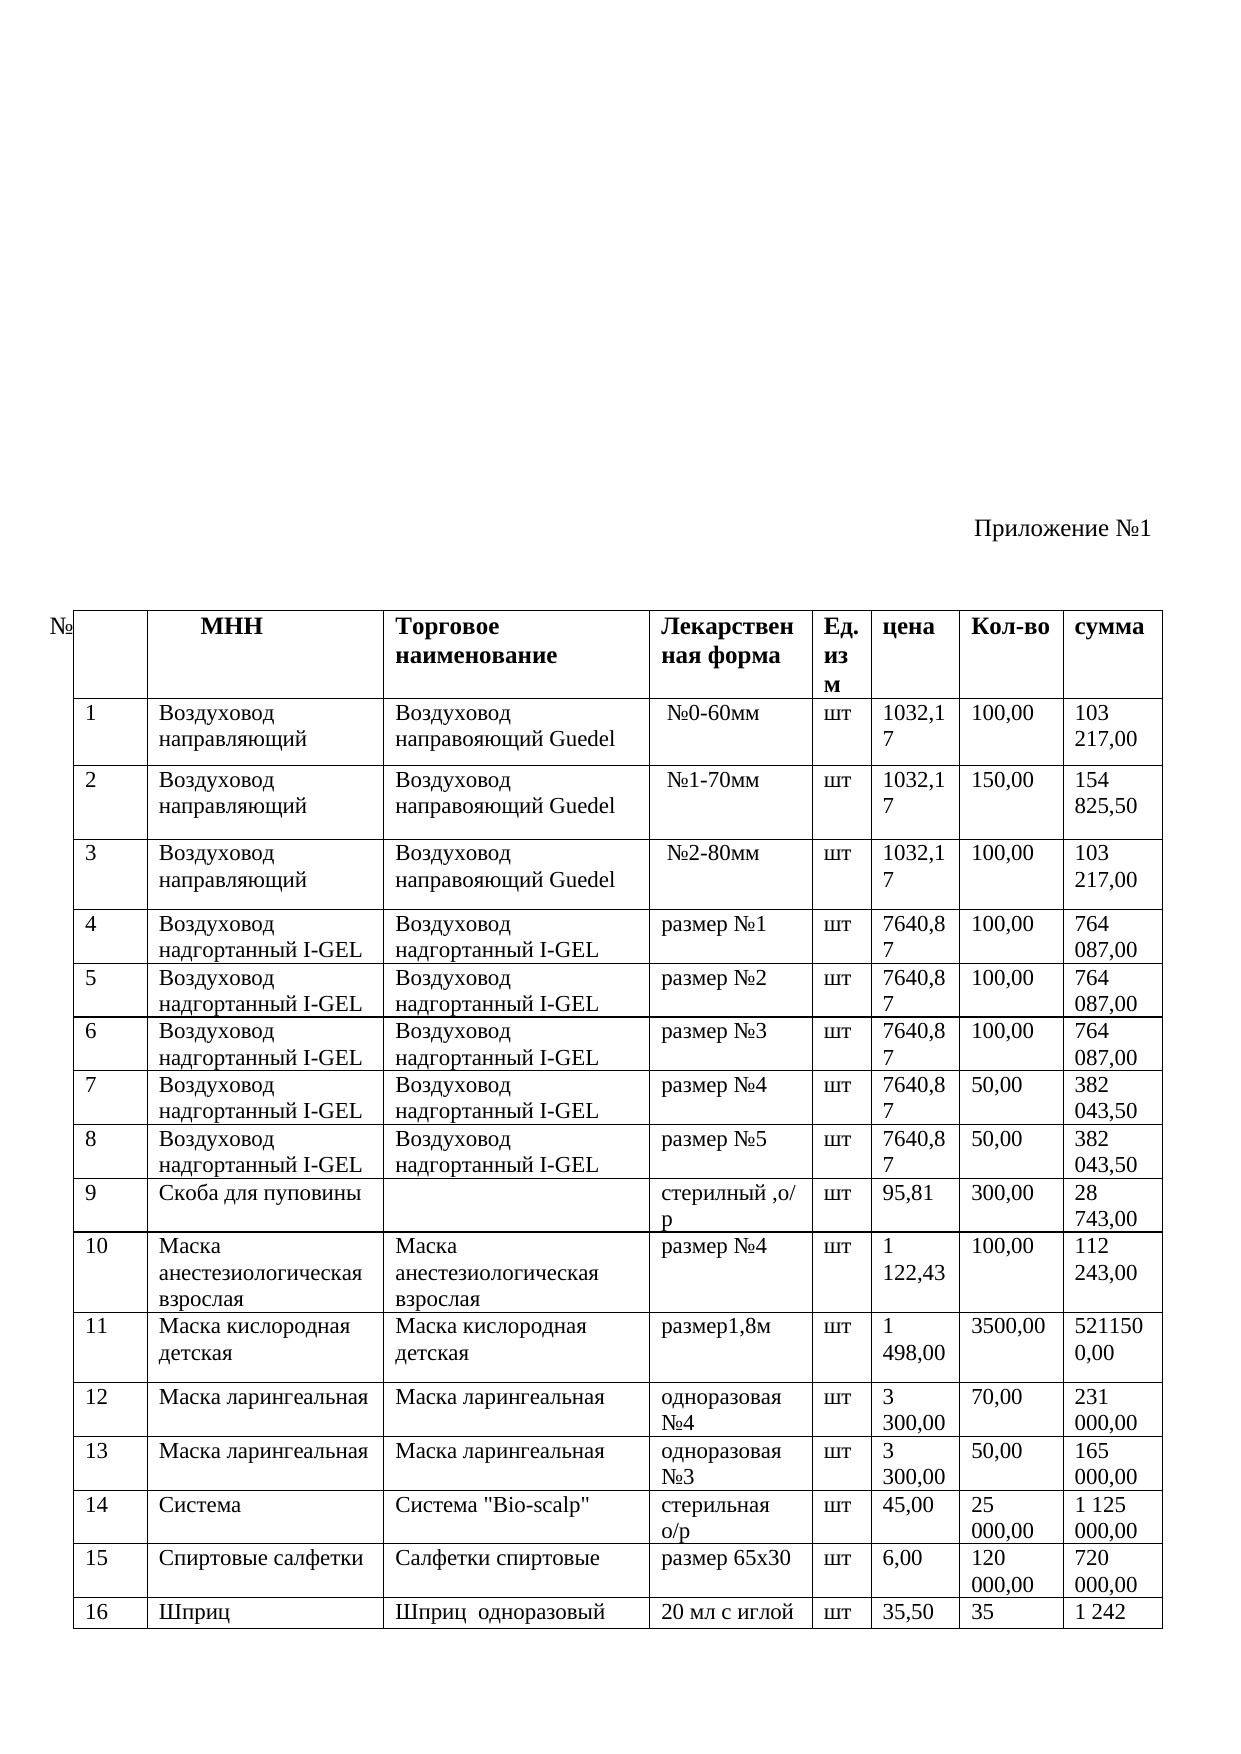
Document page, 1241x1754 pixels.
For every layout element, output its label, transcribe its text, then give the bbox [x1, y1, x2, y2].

table_cell 3 300,00 [872, 1437, 959, 1489]
table_cell 4 [74, 910, 147, 963]
table_cell 15 [74, 1544, 147, 1597]
table_cell шт [813, 1125, 871, 1178]
table_cell Салфетки спиртовые [384, 1544, 649, 1597]
table_cell Воздуховод надгортанный I-GEL [148, 1125, 383, 1178]
table_cell 7640,87 [872, 1125, 959, 1178]
table_cell шт [813, 699, 871, 765]
table_cell Воздуховод надгортанный I-GEL [148, 964, 383, 1016]
table_cell 100,00 [960, 699, 1063, 765]
table_cell 3 [74, 840, 147, 909]
table_cell 1 125 000,00 [1064, 1491, 1162, 1543]
table_cell 154 825,50 [1064, 766, 1162, 838]
table_cell 103 217,00 [1064, 699, 1162, 765]
table_cell 7640,87 [872, 964, 959, 1016]
table_cell Воздуховод направояющий Guedel [384, 840, 649, 909]
table_cell 100,00 [960, 964, 1063, 1016]
table_cell 5211500,00 [1064, 1313, 1162, 1382]
table_cell шт [813, 1179, 871, 1231]
table_cell размер №3 [650, 1018, 812, 1070]
table_cell размер 65х30 [650, 1544, 812, 1597]
table_cell 50,00 [960, 1125, 1063, 1178]
table_cell 8 [74, 1125, 147, 1178]
table_cell Система [148, 1491, 383, 1543]
text Приложение №1 [177, 513, 1152, 542]
table_cell 764 087,00 [1064, 964, 1162, 1016]
table_cell 6,00 [872, 1544, 959, 1597]
table_cell шт [813, 964, 871, 1016]
table_cell 7640,87 [872, 1018, 959, 1070]
table_cell Воздуховод надгортанный I-GEL [148, 910, 383, 963]
table_cell 231 000,00 [1064, 1383, 1162, 1436]
table_cell 7640,87 [872, 1071, 959, 1124]
table_cell 100,00 [960, 840, 1063, 909]
table_header Торговое наименование [384, 611, 649, 698]
table_cell 12 [74, 1383, 147, 1436]
table_cell 100,00 [960, 1233, 1063, 1312]
table_cell 1 122,43 [872, 1233, 959, 1312]
table_cell Воздуховод направляющий [148, 840, 383, 909]
table_cell Маска анестезиологическая взрослая [148, 1233, 383, 1312]
table_cell 25 000,00 [960, 1491, 1063, 1543]
table_cell размер №4 [650, 1071, 812, 1124]
table_cell 1032,17 [872, 766, 959, 838]
table_cell 764 087,00 [1064, 1018, 1162, 1070]
table_cell 3500,00 [960, 1313, 1063, 1382]
table_cell №1-70мм [650, 766, 812, 838]
table_cell 3 300,00 [872, 1383, 959, 1436]
table_cell шт [813, 1383, 871, 1436]
table_cell №2-80мм [650, 840, 812, 909]
table_cell 120 000,00 [960, 1544, 1063, 1597]
table_cell Воздуховод надгортанный I-GEL [384, 1018, 649, 1070]
table_cell 300,00 [960, 1179, 1063, 1231]
table_cell шт [813, 1233, 871, 1312]
table_cell 382 043,50 [1064, 1125, 1162, 1178]
table_header цена [872, 611, 959, 698]
table_cell шт [813, 910, 871, 963]
table_cell 7640,87 [872, 910, 959, 963]
table_cell 764 087,00 [1064, 910, 1162, 963]
table_cell 103 217,00 [1064, 840, 1162, 909]
table_cell Воздуховод надгортанный I-GEL [384, 964, 649, 1016]
table_cell Воздуховод надгортанный I-GEL [384, 1071, 649, 1124]
table_cell размер1,8м [650, 1313, 812, 1382]
table_cell 150,00 [960, 766, 1063, 838]
table_cell 2 [74, 766, 147, 838]
table_cell шт [813, 766, 871, 838]
table_cell шт [813, 1544, 871, 1597]
table_cell 20 мл с иглой [650, 1598, 812, 1628]
table_cell размер №5 [650, 1125, 812, 1178]
table_cell 165 000,00 [1064, 1437, 1162, 1489]
table_cell шт [813, 1491, 871, 1543]
table_header МНН [148, 611, 383, 698]
table_cell Воздуховод надгортанный I-GEL [148, 1018, 383, 1070]
table_cell 1 498,00 [872, 1313, 959, 1382]
table_cell Система "Bio-scalp" [384, 1491, 649, 1543]
table_cell 112 243,00 [1064, 1233, 1162, 1312]
table_cell Маска ларингеальная [384, 1437, 649, 1489]
table_cell 50,00 [960, 1071, 1063, 1124]
table_cell Воздуховод надгортанный I-GEL [148, 1071, 383, 1124]
table_cell 13 [74, 1437, 147, 1489]
table_cell шт [813, 1071, 871, 1124]
table_cell Воздуховод надгортанный I-GEL [384, 910, 649, 963]
table_cell 10 [74, 1233, 147, 1312]
table_cell Шприц [148, 1598, 383, 1628]
table_cell 9 [74, 1179, 147, 1231]
table_cell шт [813, 1313, 871, 1382]
table_cell 382 043,50 [1064, 1071, 1162, 1124]
table_cell стерилный ,о/р [650, 1179, 812, 1231]
table_header Кол-во [960, 611, 1063, 698]
table_cell размер №2 [650, 964, 812, 1016]
table_cell Маска ларингеальная [384, 1383, 649, 1436]
table_cell 35,50 [872, 1598, 959, 1628]
table_cell 95,81 [872, 1179, 959, 1231]
table_cell Маска ларингеальная [148, 1437, 383, 1489]
table_cell шт [813, 840, 871, 909]
table_cell Маска кислородная детская [148, 1313, 383, 1382]
table_cell Воздуховод надгортанный I-GEL [384, 1125, 649, 1178]
table_cell 16 [74, 1598, 147, 1628]
table_cell 7 [74, 1071, 147, 1124]
table_cell 70,00 [960, 1383, 1063, 1436]
table_cell стерильная о/р [650, 1491, 812, 1543]
table_cell размер №1 [650, 910, 812, 963]
table_cell одноразовая №4 [650, 1383, 812, 1436]
table_cell 1 242 500,00 [1064, 1598, 1162, 1628]
table_cell шт [813, 1018, 871, 1070]
table_cell Маска кислородная детская [384, 1313, 649, 1382]
table_cell 1032,17 [872, 840, 959, 909]
table_cell Воздуховод направляющий [148, 699, 383, 765]
table_header Лекарственная форма [650, 611, 812, 698]
table_cell 6 [74, 1018, 147, 1070]
table_cell 14 [74, 1491, 147, 1543]
table_cell Шприц одноразовый [384, 1598, 649, 1628]
table_cell одноразовая №3 [650, 1437, 812, 1489]
table_cell 45,00 [872, 1491, 959, 1543]
table_cell шт [813, 1437, 871, 1489]
table_cell 100,00 [960, 1018, 1063, 1070]
table_cell 28 743,00 [1064, 1179, 1162, 1231]
table_cell Воздуховод направояющий Guedel [384, 699, 649, 765]
table_cell 11 [74, 1313, 147, 1382]
table_cell 1032,17 [872, 699, 959, 765]
table_cell Воздуховод направояющий Guedel [384, 766, 649, 838]
table_cell Скоба для пуповины [148, 1179, 383, 1231]
table_header № [74, 611, 147, 698]
table_cell 35 000,00 [960, 1598, 1063, 1628]
table_cell №0-60мм [650, 699, 812, 765]
table_cell 5 [74, 964, 147, 1016]
table_cell 720 000,00 [1064, 1544, 1162, 1597]
table_cell Маска ларингеальная [148, 1383, 383, 1436]
table_cell шт [813, 1598, 871, 1628]
table_cell Воздуховод направляющий [148, 766, 383, 838]
table_header Ед.изм [813, 611, 871, 698]
table_cell [384, 1179, 649, 1231]
table_cell 50,00 [960, 1437, 1063, 1489]
table_cell Спиртовые салфетки [148, 1544, 383, 1597]
table_cell Маска анестезиологическая взрослая [384, 1233, 649, 1312]
table_cell размер №4 [650, 1233, 812, 1312]
table_cell 100,00 [960, 910, 1063, 963]
table_cell 1 [74, 699, 147, 765]
table_header сумма [1064, 611, 1162, 698]
